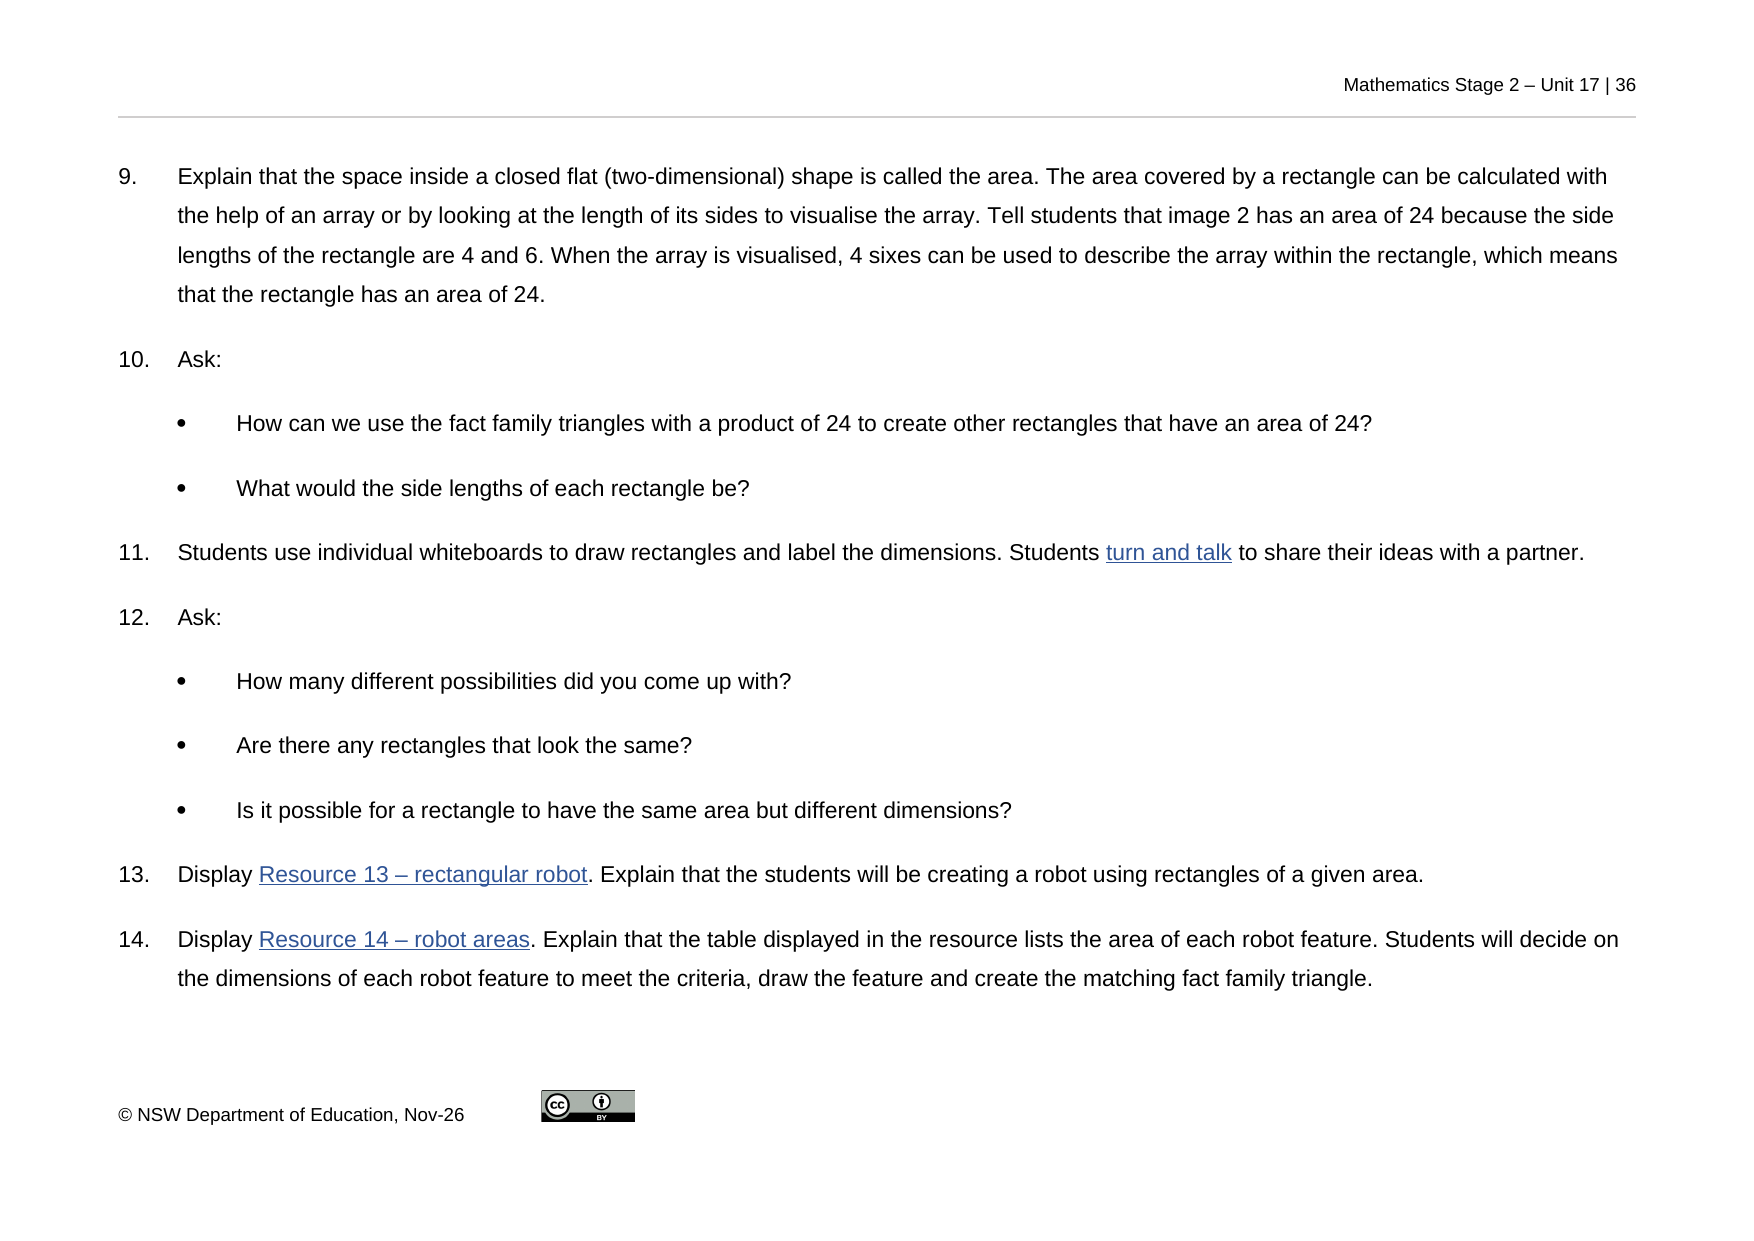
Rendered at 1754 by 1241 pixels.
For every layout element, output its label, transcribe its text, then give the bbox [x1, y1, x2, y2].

list Display Resource 13 – rectangular robot. Explain that the students will be creating a robot using rectangles of a given area. [118, 861, 1636, 888]
list Is it possible for a rectangle to have the same area but different dimensions? [177, 797, 1636, 823]
list Ask: [118, 346, 1636, 372]
picture [541, 1090, 635, 1122]
list How can we use the fact family triangles with a product of 24 to create other rectangles that have an area of 24? [177, 410, 1636, 436]
list Are there any rectangles that look the same? [177, 732, 1636, 759]
list How many different possibilities did you come up with? [177, 668, 1636, 694]
list What would the side lengths of each rectangle be? [177, 474, 1636, 501]
list Explain that the space inside a closed flat (two-dimensional) shape is called the area. The area covered by a rectangle can be calculated with the help of an array or by looking at the length of its sides to visualise the array. Tell students that image 2 has an area of 24 because the side lengths of the rectangle are 4 and 6. When the array is visualised, 4 sixes can be used to describe the array within the rectangle, which means that the rectangle has an area of 24. [118, 163, 1636, 307]
list Display Resource 14 – robot areas. Explain that the table displayed in the resource lists the area of each robot feature. Students will decide on the dimensions of each robot feature to meet the criteria, draw the feature and create the matching fact family triangle. [118, 926, 1636, 992]
list Students use individual whiteboards to draw rectangles and label the dimensions. Students turn and talk to share their ideas with a partner. [118, 539, 1636, 565]
list Ask: [118, 603, 1636, 630]
